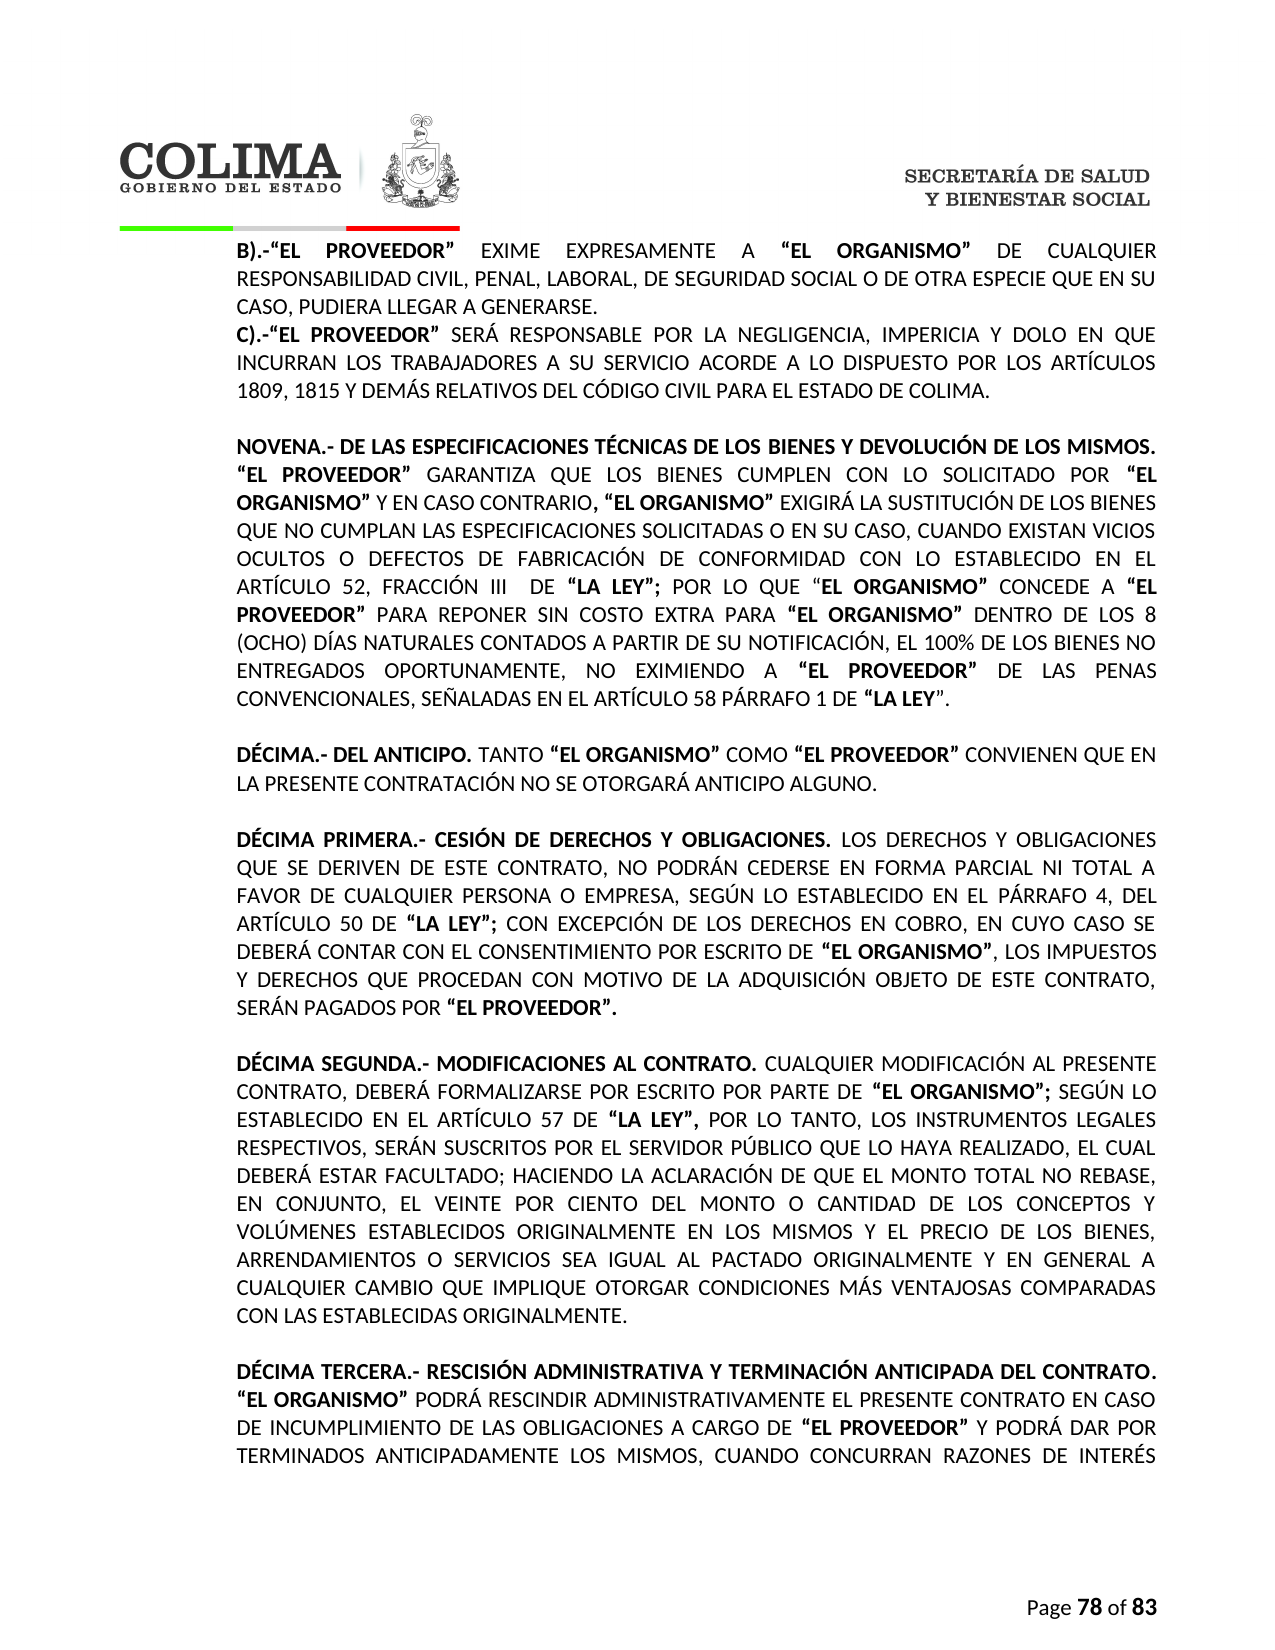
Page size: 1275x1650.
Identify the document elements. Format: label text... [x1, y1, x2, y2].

text DÉCIMA SEGUNDA.- MODIFICACIONES AL CONTRATO. CUALQUIER MODIFICACIÓN AL PRESENTE CONTRATO, DEBERÁ FORMALIZARSE POR ESCRITO POR PARTE DE “EL ORGANISMO”; SEGÚN LO ESTABLECIDO EN EL ARTÍCULO 57 DE “LA LEY”, POR LO TANTO, LOS INSTRUMENTOS LEGALES RESPECTIVOS, SERÁN SUSCRITOS POR EL SERVIDOR PÚBLICO QUE LO HAYA REALIZADO, EL CUAL DEBERÁ ESTAR FACULTADO; HACIENDO LA ACLARACIÓN DE QUE EL MONTO TOTAL NO REBASE, EN CONJUNTO, EL VEINTE POR CIENTO DEL MONTO O CANTIDAD DE LOS CONCEPTOS Y VOLÚMENES ESTABLECIDOS ORIGINALMENTE EN LOS MISMOS Y EL PRECIO DE LOS BIENES, ARRENDAMIENTOS O SERVICIOS SEA IGUAL AL PACTADO ORIGINALMENTE Y EN GENERAL A CUALQUIER CAMBIO QUE IMPLIQUE OTORGAR CONDICIONES MÁS VENTAJOSAS COMPARADAS CON LAS ESTABLECIDAS ORIGINALMENTE. [236, 1049, 1157, 1329]
text NOVENA.- DE LAS ESPECIFICACIONES TÉCNICAS DE LOS BIENES Y DEVOLUCIÓN DE LOS MISMOS. “EL PROVEEDOR” GARANTIZA QUE LOS BIENES CUMPLEN CON LO SOLICITADO POR “EL ORGANISMO” Y EN CASO CONTRARIO, “EL ORGANISMO” EXIGIRÁ LA SUSTITUCIÓN DE LOS BIENES QUE NO CUMPLAN LAS ESPECIFICACIONES SOLICITADAS O EN SU CASO, CUANDO EXISTAN VICIOS OCULTOS O DEFECTOS DE FABRICACIÓN DE CONFORMIDAD CON LO ESTABLECIDO EN EL ARTÍCULO 52, FRACCIÓN III DE “LA LEY”; POR LO QUE “EL ORGANISMO” CONCEDE A “EL PROVEEDOR” PARA REPONER SIN COSTO EXTRA PARA “EL ORGANISMO” DENTRO DE LOS 8 (OCHO) DÍAS NATURALES CONTADOS A PARTIR DE SU NOTIFICACIÓN, EL 100% DE LOS BIENES NO ENTREGADOS OPORTUNAMENTE, NO EXIMIENDO A “EL PROVEEDOR” DE LAS PENAS CONVENCIONALES, SEÑALADAS EN EL ARTÍCULO 58 PÁRRAFO 1 DE “LA LEY”. [236, 432, 1157, 713]
text C).-“EL PROVEEDOR” SERÁ RESPONSABLE POR LA NEGLIGENCIA, IMPERICIA Y DOLO EN QUE INCURRAN LOS TRABAJADORES A SU SERVICIO ACORDE A LO DISPUESTO POR LOS ARTÍCULOS 1809, 1815 Y DEMÁS RELATIVOS DEL CÓDIGO CIVIL PARA EL ESTADO DE COLIMA. [236, 320, 1157, 404]
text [236, 1357, 1157, 1469]
text DÉCIMA PRIMERA.- CESIÓN DE DERECHOS Y OBLIGACIONES. LOS DERECHOS Y OBLIGACIONES QUE SE DERIVEN DE ESTE CONTRATO, NO PODRÁN CEDERSE EN FORMA PARCIAL NI TOTAL A FAVOR DE CUALQUIER PERSONA O EMPRESA, SEGÚN LO ESTABLECIDO EN EL PÁRRAFO 4, DEL ARTÍCULO 50 DE “LA LEY”; CON EXCEPCIÓN DE LOS DERECHOS EN COBRO, EN CUYO CASO SE DEBERÁ CONTAR CON EL CONSENTIMIENTO POR ESCRITO DE “EL ORGANISMO”, LOS IMPUESTOS Y DERECHOS QUE PROCEDAN CON MOTIVO DE LA ADQUISICIÓN OBJETO DE ESTE CONTRATO, SERÁN PAGADOS POR “EL PROVEEDOR”. [236, 825, 1157, 1021]
text DÉCIMA.- DEL ANTICIPO. TANTO “EL ORGANISMO” COMO “EL PROVEEDOR” CONVIENEN QUE EN LA PRESENTE CONTRATACIÓN NO SE OTORGARÁ ANTICIPO ALGUNO. [236, 741, 1157, 797]
picture [3, 29, 1267, 255]
text B).-“EL PROVEEDOR” EXIME EXPRESAMENTE A “EL ORGANISMO” DE CUALQUIER RESPONSABILIDAD CIVIL, PENAL, LABORAL, DE SEGURIDAD SOCIAL O DE OTRA ESPECIE QUE EN SU CASO, PUDIERA LLEGAR A GENERARSE. [236, 236, 1157, 320]
